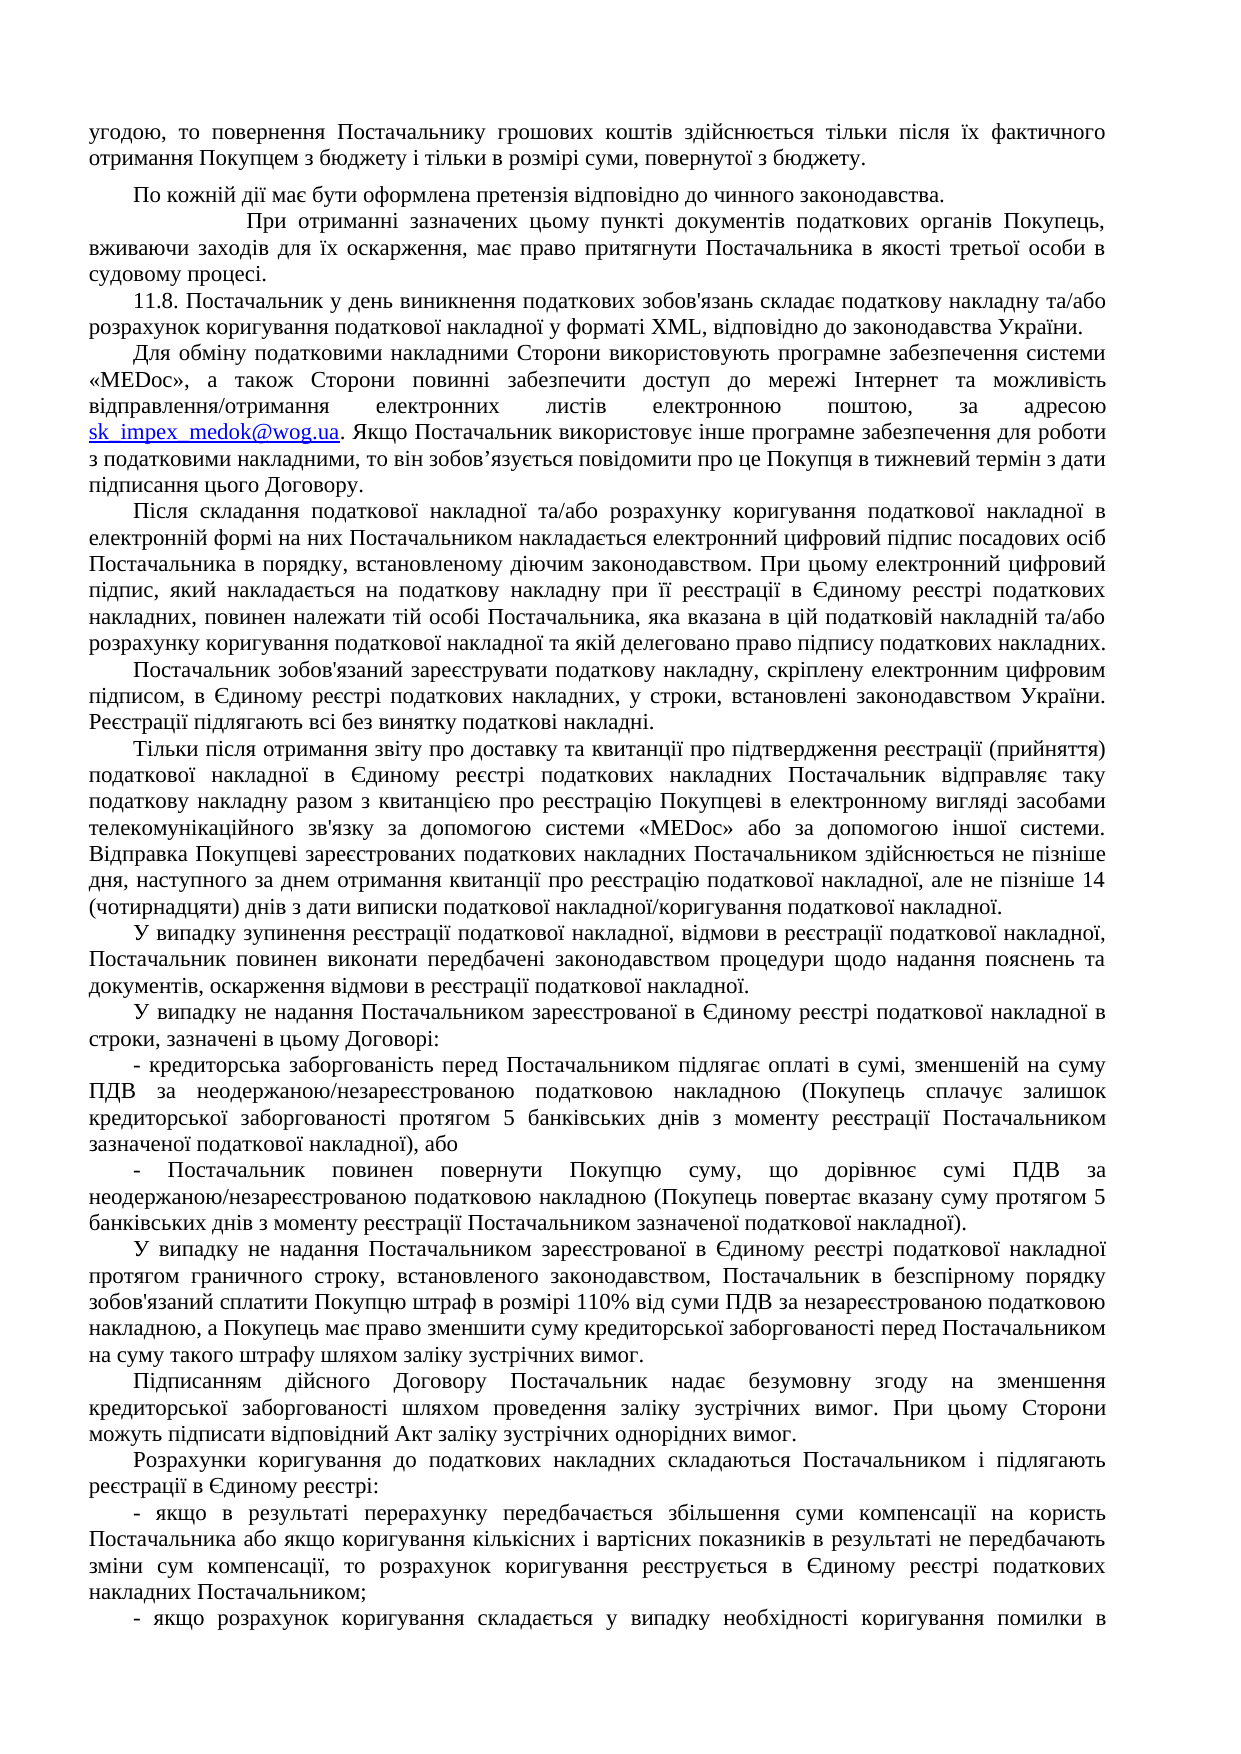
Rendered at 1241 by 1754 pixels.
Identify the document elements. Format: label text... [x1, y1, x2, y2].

text По кожній дії має бути оформлена претензія відповідно до чинного законодавства. [88, 181, 1107, 208]
text Для обміну податковими накладними Сторони використовують програмне забезпечення системи «MEDoc», а також Сторони повинні забезпечити доступ до мережі Інтернет та можливість відправлення/отримання електронних листів електронною поштою, за адресою sk_impex_medok@wog.ua. Якщо Постачальник використовує інше програмне забезпечення для роботи з податковими накладними, то він зобов’язується повідомити про це Покупця в тижневий термін з дати підписання цього Договору. [88, 339, 1107, 497]
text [88, 118, 1107, 171]
text - якщо в результаті перерахунку передбачається збільшення суми компенсації на користь Постачальника або якщо коригування кількісних і вартісних показників в результаті не передбачають зміни сум компенсації, то розрахунок коригування реєструється в Єдиному реєстрі податкових накладних Постачальником; [88, 1499, 1107, 1604]
text 11.8. Постачальник у день виникнення податкових зобов'язань складає податкову накладну та/або розрахунок коригування податкової накладної у форматі XML, відповідно до законодавства України. [88, 287, 1107, 339]
text - кредиторська заборгованість перед Постачальником підлягає оплаті в сумі, зменшеній на суму ПДВ за неодержаною/незареєстрованою податковою накладною (Покупець сплачує залишок кредиторської заборгованості протягом 5 банківських днів з моменту реєстрації Постачальником зазначеної податкової накладної), або [88, 1051, 1107, 1156]
text У випадку зупинення реєстрації податкової накладної, відмови в реєстрації податкової накладної, Постачальник повинен виконати передбачені законодавством процедури щодо надання пояснень та документів, оскарження відмови в реєстрації податкової накладної. [88, 919, 1107, 998]
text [88, 1604, 1107, 1631]
text Підписанням дійсного Договору Постачальник надає безумовну згоду на зменшення кредиторської заборгованості шляхом проведення заліку зустрічних вимог. При цьому Сторони можуть підписати відповідний Акт заліку зустрічних однорідних вимог. [88, 1367, 1107, 1446]
text Постачальник зобов'язаний зареєструвати податкову накладну, скріплену електронним цифровим підписом, в Єдиному реєстрі податкових накладних, у строки, встановлені законодавством України. Реєстрації підлягають всі без винятку податкові накладні. [88, 656, 1107, 735]
text У випадку не надання Постачальником зареєстрованої в Єдиному реєстрі податкової накладної в строки, зазначені в цьому Договорі: [88, 998, 1107, 1051]
text Розрахунки коригування до податкових накладних складаються Постачальником і підлягають реєстрації в Єдиному реєстрі: [88, 1446, 1107, 1499]
text Тільки після отримання звіту про доставку та квитанції про підтвердження реєстрації (прийняття) податкової накладної в Єдиному реєстрі податкових накладних Постачальник відправляє таку податкову накладну разом з квитанцією про реєстрацію Покупцеві в електронному вигляді засобами телекомунікаційного зв'язку за допомогою системи «MEDoc» або за допомогою іншої системи. Відправка Покупцеві зареєстрованих податкових накладних Постачальником здійснюється не пізніше дня, наступного за днем отримання квитанції про реєстрацію податкової накладної, але не пізніше 14 (чотирнадцяти) днів з дати виписки податкової накладної/коригування податкової накладної. [88, 735, 1107, 919]
text Після складання податкової накладної та/або розрахунку коригування податкової накладної в електронній формі на них Постачальником накладається електронний цифровий підпис посадових осіб Постачальника в порядку, встановленому діючим законодавством. При цьому електронний цифровий підпис, який накладається на податкову накладну при її реєстрації в Єдиному реєстрі податкових накладних, повинен належати тій особі Постачальника, яка вказана в цій податковій накладній та/або розрахунку коригування податкової накладної та якій делеговано право підпису податкових накладних. [88, 497, 1107, 656]
text При отриманні зазначених цьому пункті документів податкових органів Покупець, вживаючи заходів для їх оскарження, має право притягнути Постачальника в якості третьої особи в судовому процесі. [88, 208, 1107, 287]
text - Постачальник повинен повернути Покупцю суму, що дорівнює сумі ПДВ за неодержаною/незареєстрованою податковою накладною (Покупець повертає вказану суму протягом 5 банківських днів з моменту реєстрації Постачальником зазначеної податкової накладної). [88, 1156, 1107, 1235]
text У випадку не надання Постачальником зареєстрованої в Єдиному реєстрі податкової накладної протягом граничного строку, встановленого законодавством, Постачальник в безспірному порядку зобов'язаний сплатити Покупцю штраф в розмірі 110% від суми ПДВ за незареєстрованою податковою накладною, а Покупець має право зменшити суму кредиторської заборгованості перед Постачальником на суму такого штрафу шляхом заліку зустрічних вимог. [88, 1235, 1107, 1367]
